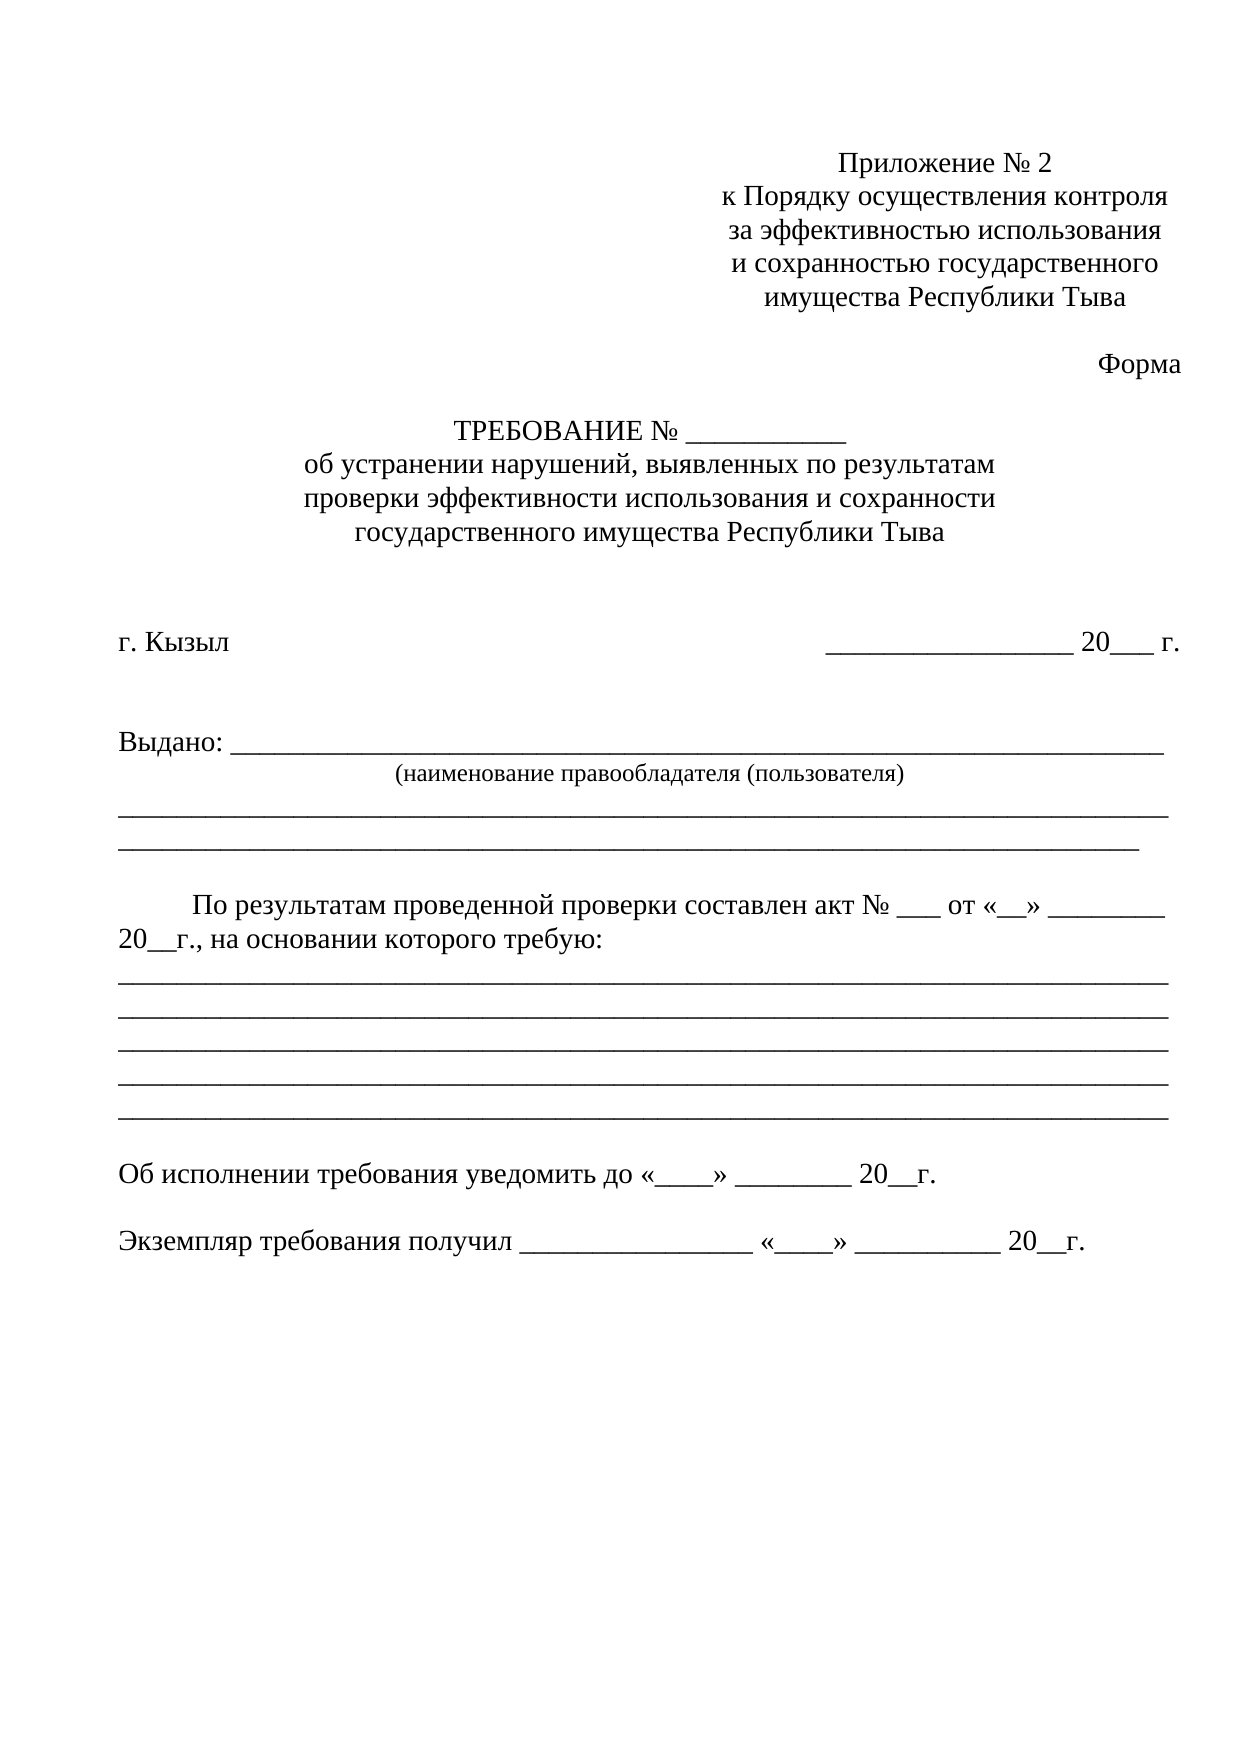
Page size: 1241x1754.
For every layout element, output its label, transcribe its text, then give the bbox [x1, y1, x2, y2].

text Приложение № 2 [709, 145, 1181, 178]
text (наименование правообладателя (пользователя) [118, 758, 1181, 787]
text и сохранностью государственного имущества Республики Тыва [709, 245, 1181, 312]
text к Порядку осуществления контроля за эффективностью использования [709, 178, 1181, 245]
text Об исполнении требования уведомить до «____» ________ 20__г. [118, 1156, 1181, 1189]
text ______________________________________________________________________________________________________________________________________________ [118, 787, 1181, 854]
text Форма [118, 346, 1181, 379]
text По результатам проведенной проверки составлен акт № ___ от «__» ________ 20__г., на основании которого требую: ________________________________________________________________________________________________________________________________________________________________________________________________________________________________________________________________________________________________________________________________________________________________________ [118, 887, 1181, 1122]
text ТРЕБОВАНИЕ № ___________ [118, 413, 1181, 447]
text государственного имущества Республики Тыва [118, 514, 1181, 547]
text об устранении нарушений, выявленных по результатам [118, 447, 1181, 480]
text Выдано: ________________________________________________________________ [118, 724, 1181, 758]
text проверки эффективности использования и сохранности [118, 480, 1181, 514]
text Экземпляр требования получил ________________ «____» __________ 20__г. [118, 1223, 1181, 1256]
text г. Кызыл _________________ 20___ г. [118, 624, 1181, 657]
